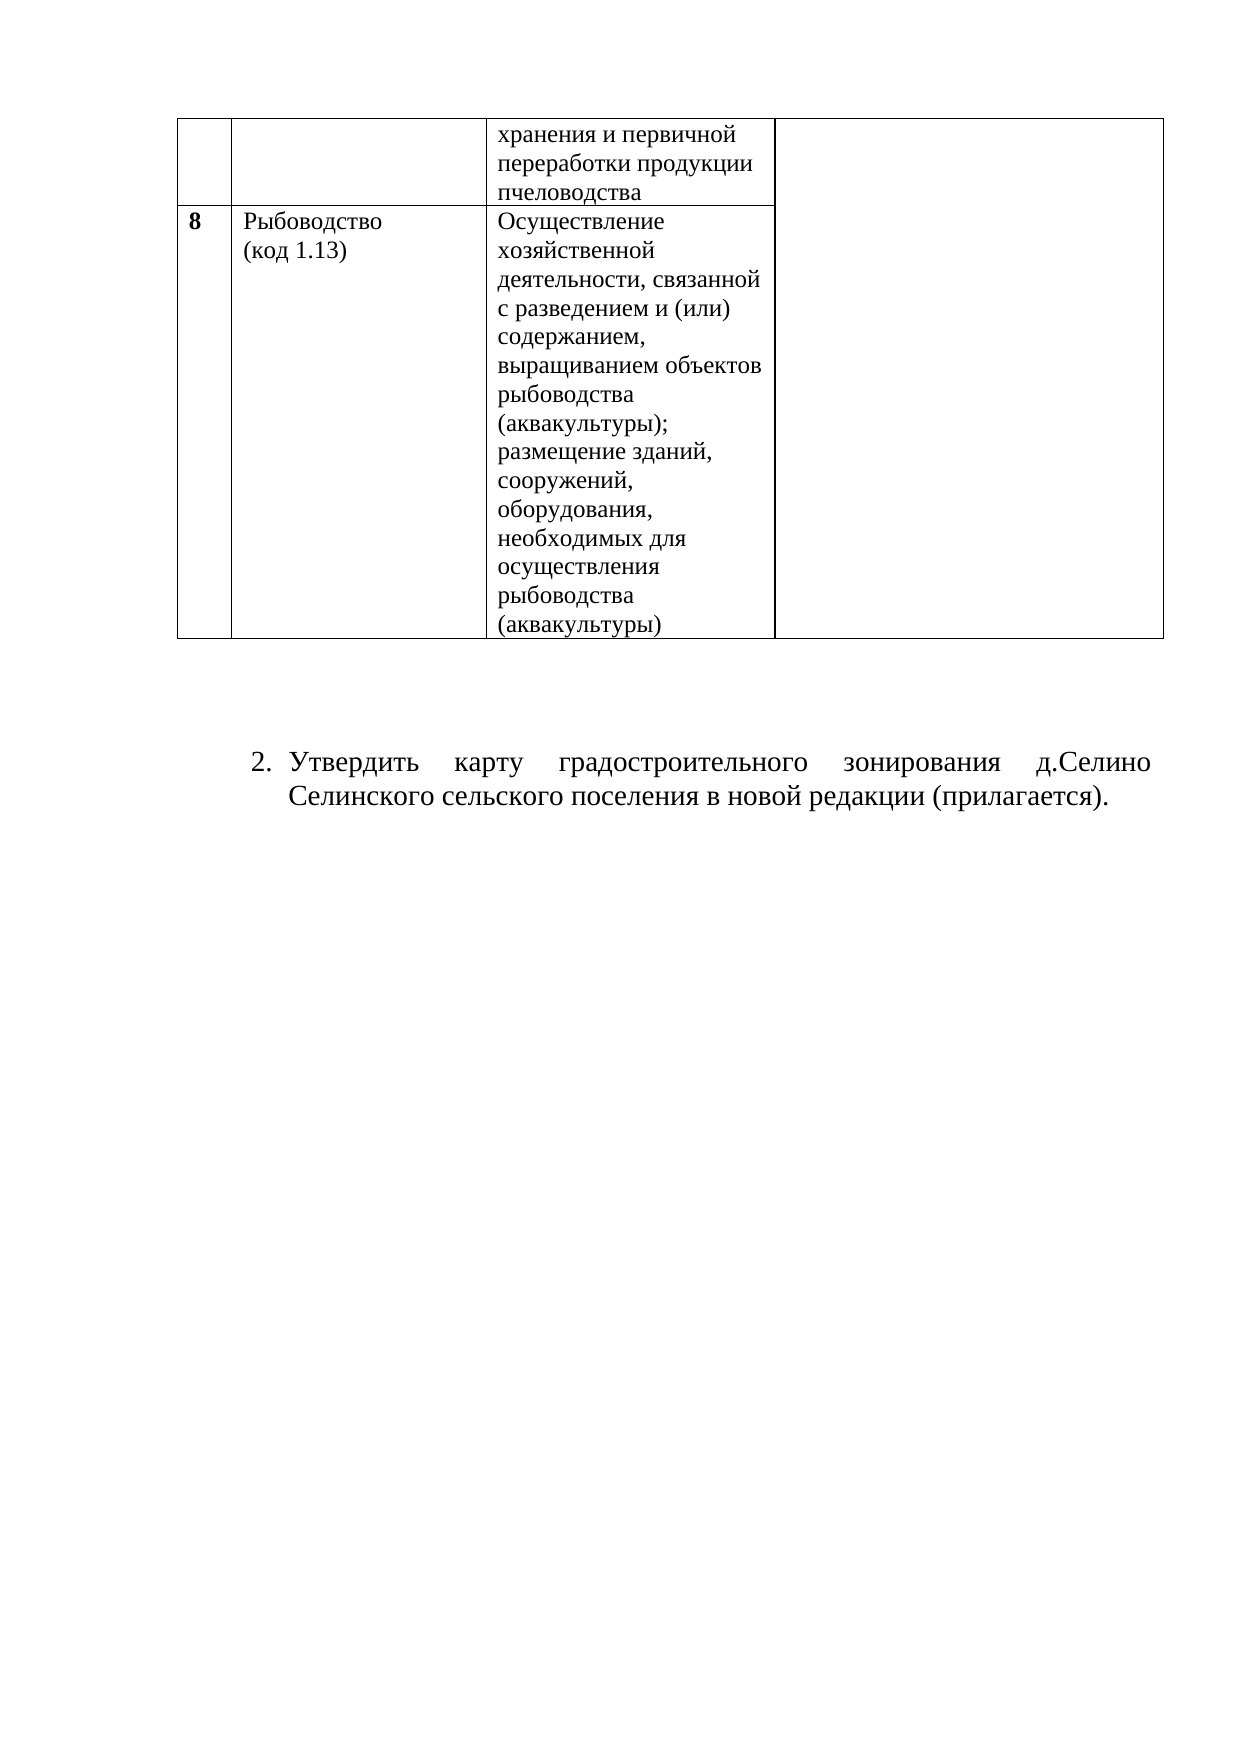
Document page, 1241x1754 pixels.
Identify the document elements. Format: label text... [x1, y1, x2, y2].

table_cell 7 [178, 119, 231, 205]
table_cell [487, 119, 774, 205]
table_cell Осуществление хозяйственной деятельности, связанной с разведением и (или) содержанием, выращиванием объектов рыбоводства (аквакультуры); размещение зданий, сооружений, оборудования, необходимых для осуществления рыбоводства (аквакультуры) [487, 206, 774, 638]
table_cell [232, 119, 486, 205]
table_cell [776, 119, 1163, 638]
table_cell 8 [178, 206, 231, 638]
table_cell Рыбоводство (код 1.13) [232, 206, 486, 638]
list Утвердить карту градостроительного зонирования д.Селино Селинского сельского поселения в новой редакции (прилагается). [251, 744, 1152, 811]
